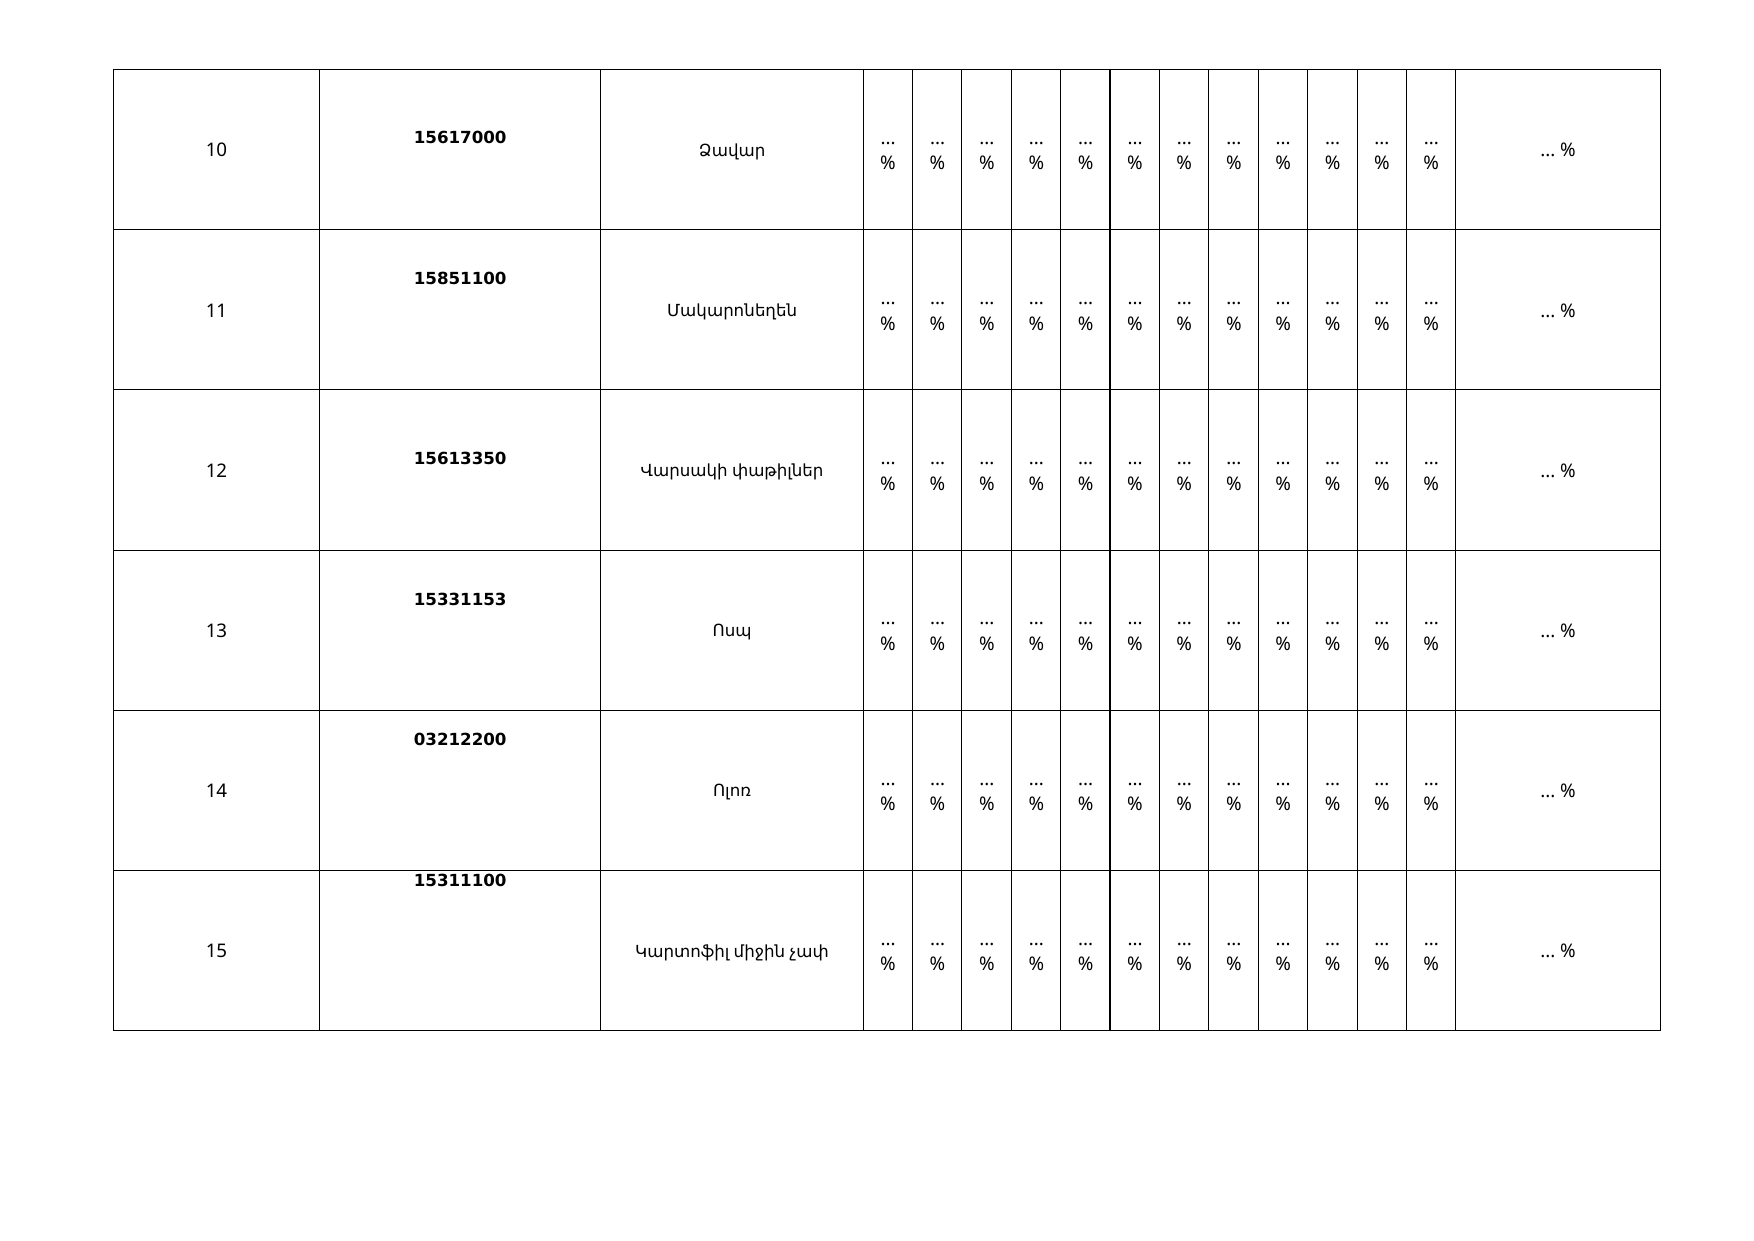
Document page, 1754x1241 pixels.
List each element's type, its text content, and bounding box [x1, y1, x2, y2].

table_cell ... % [1061, 70, 1109, 229]
table_cell ... % [1259, 70, 1307, 229]
table_cell ... % [913, 551, 961, 710]
table_cell ... % [1358, 711, 1406, 870]
table_cell ... % [1111, 711, 1159, 870]
table_cell ... % [962, 70, 1011, 229]
table_cell 15 [114, 871, 319, 1030]
table_cell ... % [1061, 230, 1109, 389]
table_cell ... % [864, 551, 912, 710]
table_cell ... % [1456, 711, 1660, 870]
table_cell 15331153 [320, 551, 600, 710]
table_cell ... % [1111, 70, 1159, 229]
table_cell Ձավար [601, 70, 863, 229]
table_cell ... % [1407, 871, 1455, 1030]
table_cell ... % [1061, 871, 1109, 1030]
table_cell ... % [1308, 230, 1357, 389]
table_cell ... % [913, 390, 961, 549]
table_cell 11 [114, 230, 319, 389]
table_cell ... % [1160, 230, 1208, 389]
table_cell ... % [1407, 390, 1455, 549]
table_cell ... % [1012, 390, 1060, 549]
table_cell ... % [1358, 230, 1406, 389]
table_cell ... % [913, 70, 961, 229]
table_cell ... % [962, 390, 1011, 549]
table_cell ... % [1259, 230, 1307, 389]
table_cell ... % [1308, 551, 1357, 710]
table_cell ... % [1061, 711, 1109, 870]
table_cell ... % [1358, 871, 1406, 1030]
table_cell ... % [1456, 390, 1660, 549]
table_cell ... % [864, 70, 912, 229]
table_cell ... % [1456, 551, 1660, 710]
table_cell ... % [1308, 711, 1357, 870]
table_cell ... % [1111, 230, 1159, 389]
table_cell ... % [1160, 70, 1208, 229]
table_cell ... % [1209, 390, 1258, 549]
table_cell ... % [864, 711, 912, 870]
table_cell ... % [913, 711, 961, 870]
table_cell ... % [1012, 551, 1060, 710]
table_cell ... % [1111, 390, 1159, 549]
table_cell ... % [1259, 390, 1307, 549]
table_cell 03212200 [320, 711, 600, 870]
table_cell Վարսակի փաթիլներ [601, 390, 863, 549]
table_cell ... % [1358, 551, 1406, 710]
table_cell ... % [1012, 871, 1060, 1030]
table_cell ... % [1259, 551, 1307, 710]
table_cell Ոլոռ [601, 711, 863, 870]
table_cell ... % [1209, 230, 1258, 389]
table_cell ... % [1160, 871, 1208, 1030]
table_cell ... % [913, 871, 961, 1030]
table_cell ... % [1358, 70, 1406, 229]
table_cell ... % [1209, 711, 1258, 870]
table_cell 15311100 [320, 871, 600, 1030]
table_cell ... % [1160, 390, 1208, 549]
table_cell ... % [1308, 390, 1357, 549]
table_cell ... % [1259, 711, 1307, 870]
table_cell ... % [1209, 551, 1258, 710]
table_cell ... % [864, 390, 912, 549]
table_cell ... % [1358, 390, 1406, 549]
table_cell 15617000 [320, 70, 600, 229]
table_cell ... % [962, 230, 1011, 389]
table_cell ... % [1209, 871, 1258, 1030]
table_cell ... % [1160, 551, 1208, 710]
table_cell ... % [1012, 711, 1060, 870]
table_cell ... % [864, 230, 912, 389]
table_cell ... % [1259, 871, 1307, 1030]
table_cell ... % [1456, 871, 1660, 1030]
table_cell ... % [1308, 871, 1357, 1030]
table_cell ... % [1407, 230, 1455, 389]
table_cell ... % [1209, 70, 1258, 229]
table_cell ... % [1061, 551, 1109, 710]
table_cell 12 [114, 390, 319, 549]
table_cell ... % [913, 230, 961, 389]
table_cell Կարտոֆիլ միջին չափ [601, 871, 863, 1030]
table_cell Մակարոնեղեն [601, 230, 863, 389]
table_cell 15613350 [320, 390, 600, 549]
table_cell ... % [1407, 551, 1455, 710]
table_cell ... % [1111, 551, 1159, 710]
table_cell 14 [114, 711, 319, 870]
table_cell ... % [1012, 230, 1060, 389]
table_cell ... % [1407, 711, 1455, 870]
table_cell ... % [1160, 711, 1208, 870]
table_cell ... % [962, 711, 1011, 870]
table_cell ... % [1456, 70, 1660, 229]
table_cell Ոսպ [601, 551, 863, 710]
table_cell ... % [864, 871, 912, 1030]
table_cell 15851100 [320, 230, 600, 389]
table_cell ... % [1407, 70, 1455, 229]
table_cell ... % [1456, 230, 1660, 389]
table_cell ... % [962, 871, 1011, 1030]
table_cell ... % [1308, 70, 1357, 229]
table_cell 10 [114, 70, 319, 229]
table_cell 13 [114, 551, 319, 710]
table_cell ... % [1012, 70, 1060, 229]
table_cell ... % [962, 551, 1011, 710]
table_cell ... % [1111, 871, 1159, 1030]
table_cell ... % [1061, 390, 1109, 549]
